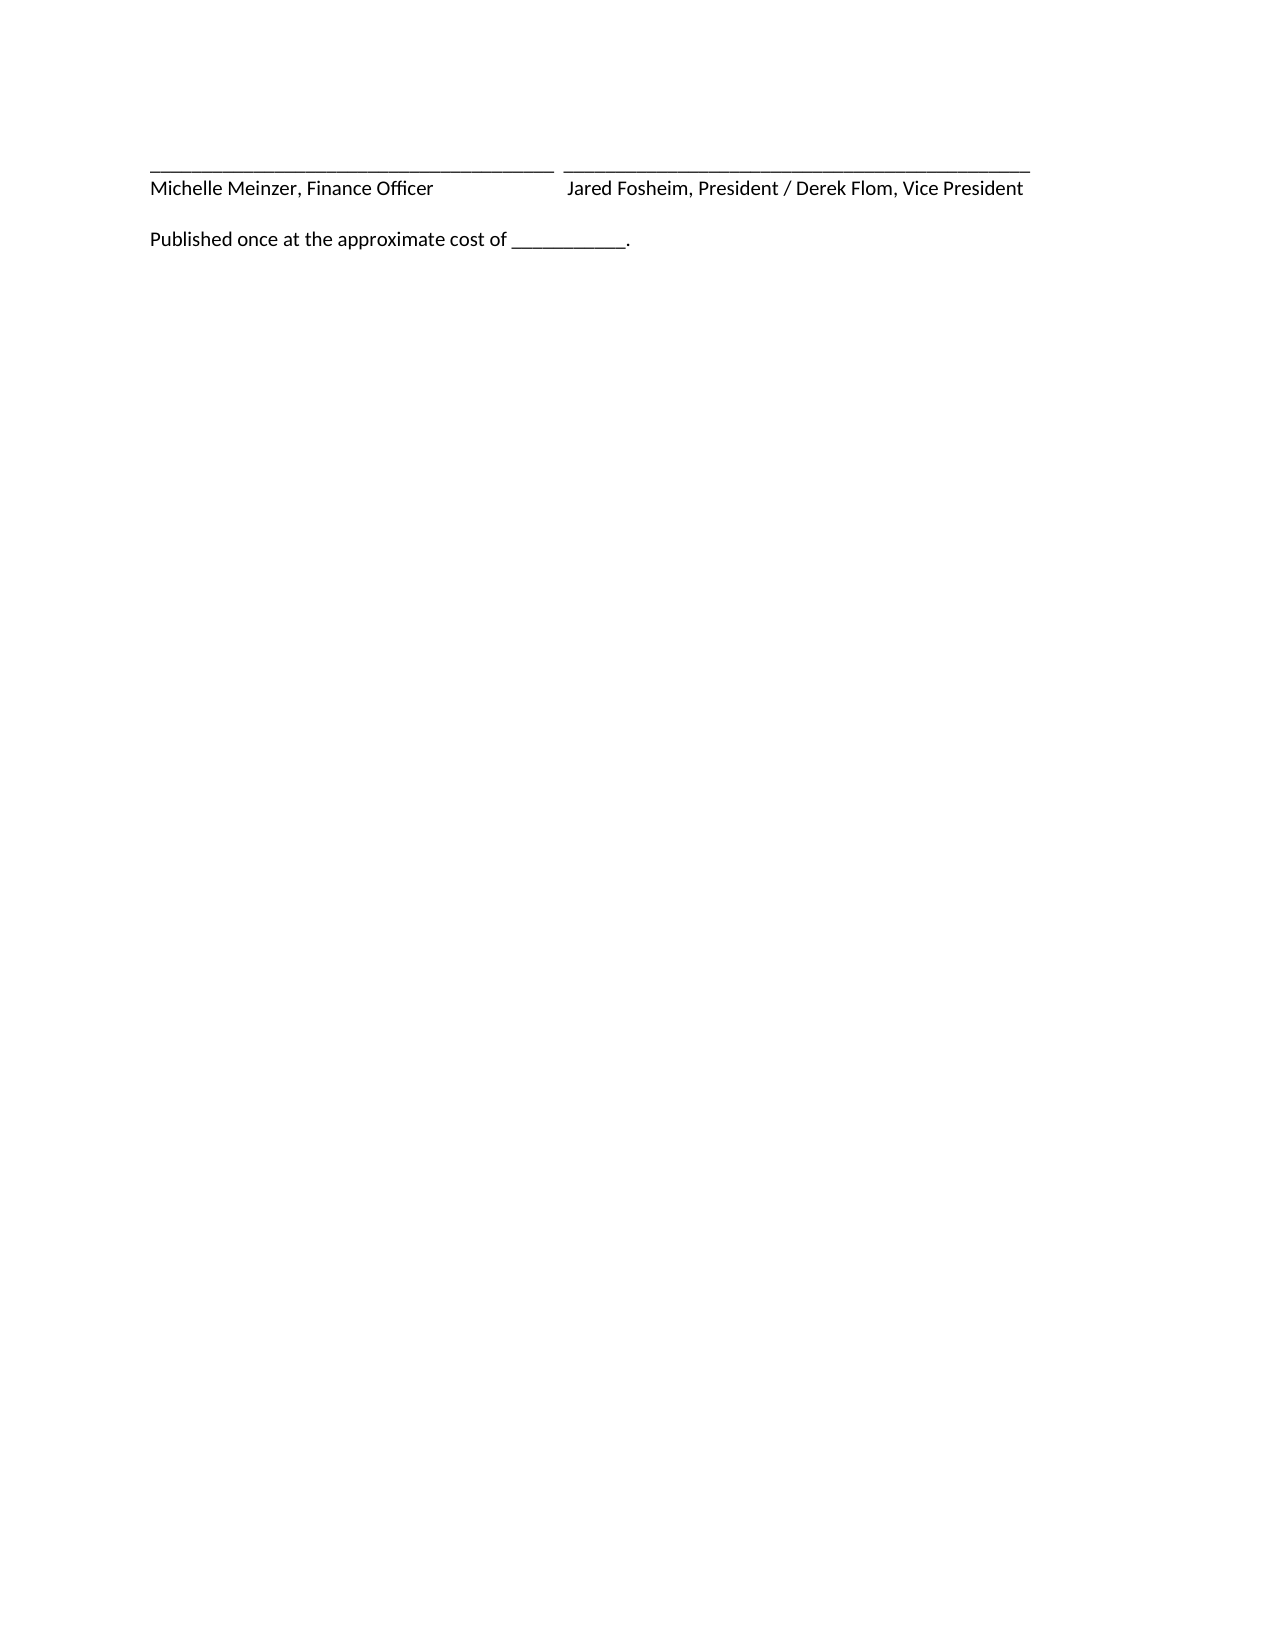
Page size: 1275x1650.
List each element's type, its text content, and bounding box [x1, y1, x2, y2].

text Published once at the approximate cost of ___________. [150, 226, 1125, 252]
text Michelle Meinzer, Finance Officer Jared Fosheim, President / Derek Flom, Vice President [150, 175, 1125, 201]
text _______________________________________ _____________________________________________ [150, 150, 1125, 175]
